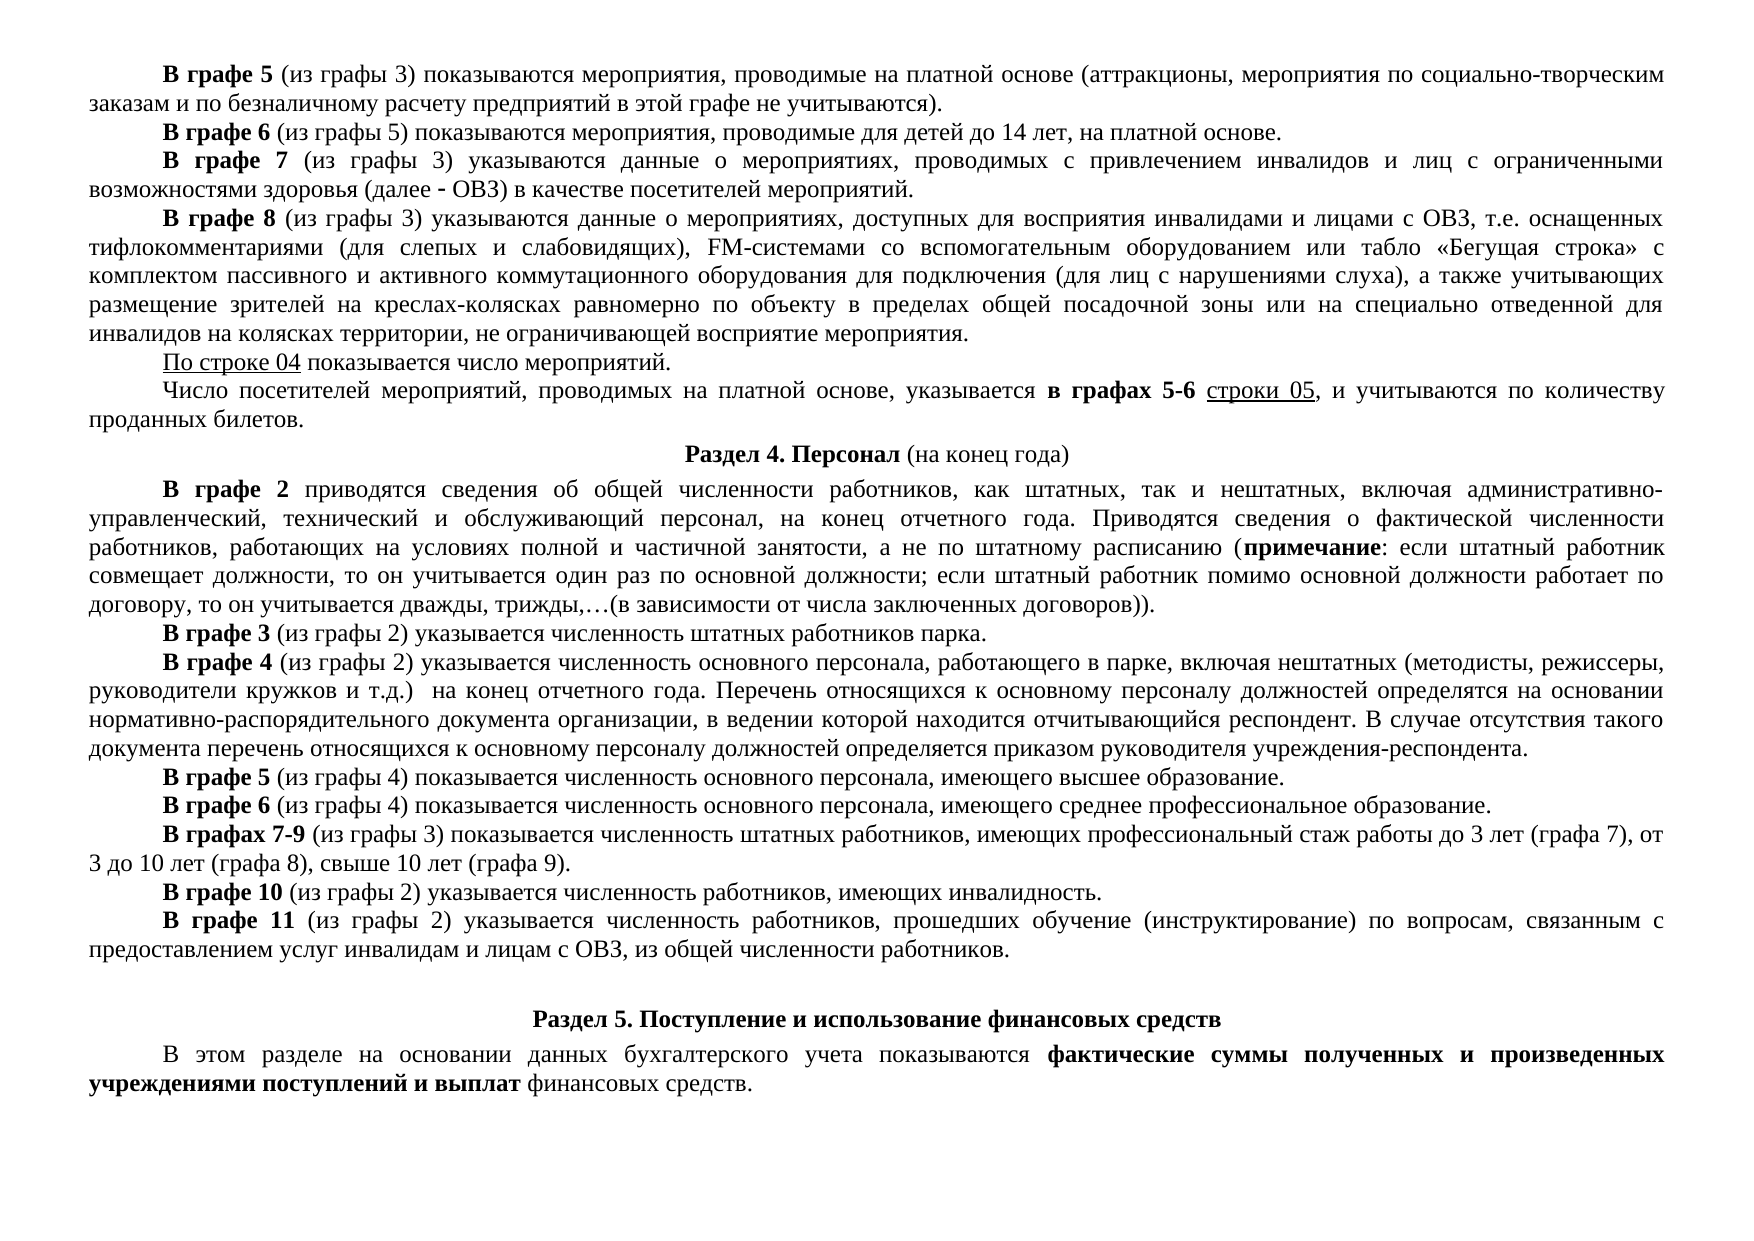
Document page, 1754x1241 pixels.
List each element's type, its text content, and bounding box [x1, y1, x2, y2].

text В графе 5 (из графы 4) показывается численность основного персонала, имеющего высшее образование. [89, 762, 1665, 790]
text В графе 8 (из графы 3) указываются данные о мероприятиях, доступных для восприятия инвалидами и лицами с ОВЗ, т.е. оснащенных тифлокомментариями (для слепых и слабовидящих), FM-системами со вспомогательным оборудованием или табло «Бегущая строка» с комплектом пассивного и активного коммутационного оборудования для подключения (для лиц с нарушениями слуха), а также учитывающих размещение зрителей на креслах-колясках равномерно по объекту в пределах общей посадочной зоны или на специально отведенной для инвалидов на колясках территории, не ограничивающей восприятие мероприятия. [89, 203, 1665, 347]
text В этом разделе на основании данных бухгалтерского учета показываются фактические суммы полученных и произведенных учреждениями поступлений и выплат финансовых средств. [89, 1039, 1665, 1097]
text По строке 04 показывается число мероприятий. [89, 347, 1665, 375]
text В графе 5 (из графы 3) показываются мероприятия, проводимые на платной основе (аттракционы, мероприятия по социально-творческим заказам и по безналичному расчету предприятий в этой графе не учитываются). [89, 59, 1665, 117]
text Раздел 4. Персонал (на конец года) [89, 439, 1665, 468]
text В графе 7 (из графы 3) указываются данные о мероприятиях, проводимых с привлечением инвалидов и лиц с ограниченными возможностями здоровья (далее ОВЗ) в качестве посетителей мероприятий. [89, 145, 1665, 203]
text Число посетителей мероприятий, проводимых на платной основе, указывается в графах 5-6 строки 05, и учитываются по количеству проданных билетов. [89, 375, 1665, 433]
text В графах 7-9 (из графы 3) показывается численность штатных работников, имеющих профессиональный стаж работы до 3 лет (графа 7), от 3 до 10 лет (графа 8), свыше 10 лет (графа 9). [89, 819, 1665, 877]
text В графе 4 (из графы 2) указывается численность основного персонала, работающего в парке, включая нештатных (методисты, режиссеры, руководители кружков и т.д.) на конец отчетного года. Перечень относящихся к основному персоналу должностей определятся на основании нормативно-распорядительного документа организации, в ведении которой находится отчитывающийся респондент. В случае отсутствия такого документа перечень относящихся к основному персоналу должностей определяется приказом руководителя учреждения-респондента. [89, 647, 1665, 762]
text В графе 10 (из графы 2) указывается численность работников, имеющих инвалидность. [89, 877, 1665, 905]
text В графе 6 (из графы 4) показывается численность основного персонала, имеющего среднее профессиональное образование. [89, 790, 1665, 819]
text В графе 11 (из графы 2) указывается численность работников, прошедших обучение (инструктирование) по вопросам, связанным с предоставлением услуг инвалидам и лицам с ОВЗ, из общей численности работников. [89, 905, 1665, 963]
text В графе 6 (из графы 5) показываются мероприятия, проводимые для детей до 14 лет, на платной основе. [89, 117, 1665, 145]
text Раздел 5. Поступление и использование финансовых средств [89, 1004, 1665, 1033]
text В графе 2 приводятся сведения об общей численности работников, как штатных, так и нештатных, включая административно-управленческий, технический и обслуживающий персонал, на конец отчетного года. Приводятся сведения о фактической численности работников, работающих на условиях полной и частичной занятости, а не по штатному расписанию (примечание: если штатный работник совмещает должности, то он учитывается один раз по основной должности; если штатный работник помимо основной должности работает по договору, то он учитывается дважды, трижды,…(в зависимости от числа заключенных договоров)). [89, 474, 1665, 618]
text В графе 3 (из графы 2) указывается численность штатных работников парка. [89, 618, 1665, 647]
